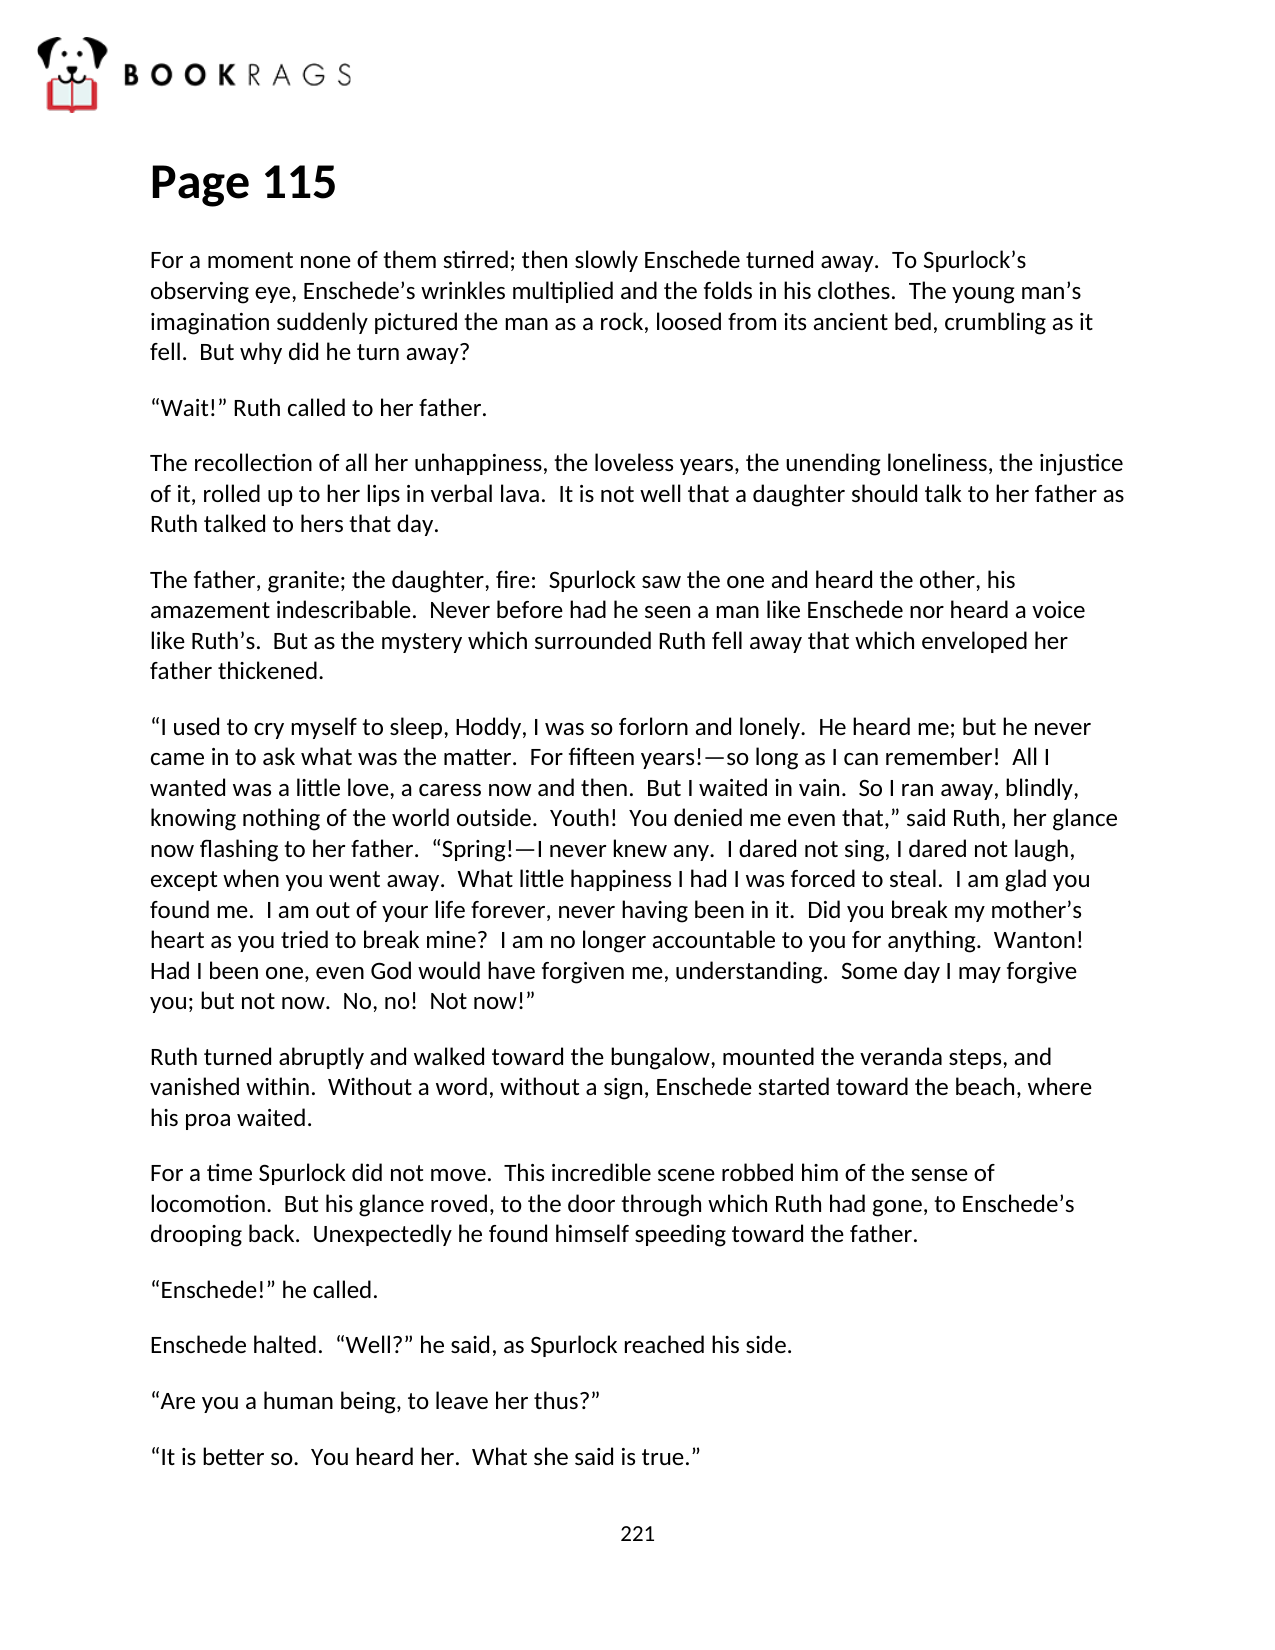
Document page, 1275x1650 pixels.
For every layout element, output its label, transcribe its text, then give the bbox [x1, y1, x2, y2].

text “Enschede!” he called. [150, 1274, 1125, 1305]
text “It is better so. You heard her. What she said is true.” [150, 1441, 1125, 1471]
text “I used to cry myself to sleep, Hoddy, I was so forlorn and lonely. He heard me; but he never came in to ask what was the matter. For fifteen years!—­so long as I can remember! All I wanted was a little love, a caress now and then. But I waited in vain. So I ran away, blindly, knowing nothing of the world outside. Youth! You denied me even that,” said Ruth, her glance now flashing to her father. “Spring!—­I never knew any. I dared not sing, I dared not laugh, except when you went away. What little happiness I had I was forced to steal. I am glad you found me. I am out of your life forever, never having been in it. Did you break my mother’s heart as you tried to break mine? I am no longer accountable to you for anything. Wanton! Had I been one, even God would have forgiven me, understanding. Some day I may forgive you; but not now. No, no! Not now!” [150, 711, 1125, 1016]
text The father, granite; the daughter, fire: Spurlock saw the one and heard the other, his amazement indescribable. Never before had he seen a man like Enschede nor heard a voice like Ruth’s. But as the mystery which surrounded Ruth fell away that which enveloped her father thickened. [150, 564, 1125, 686]
text Page 115 [150, 150, 1125, 211]
text For a time Spurlock did not move. This incredible scene robbed him of the sense of locomotion. But his glance roved, to the door through which Ruth had gone, to Enschede’s drooping back. Unexpectedly he found himself speeding toward the father. [150, 1158, 1125, 1249]
text Enschede halted. “Well?” he said, as Spurlock reached his side. [150, 1330, 1125, 1360]
text The recollection of all her unhappiness, the loveless years, the unending loneliness, the injustice of it, rolled up to her lips in verbal lava. It is not well that a daughter should talk to her father as Ruth talked to hers that day. [150, 447, 1125, 539]
text For a moment none of them stirred; then slowly Enschede turned away. To Spurlock’s observing eye, Enschede’s wrinkles multiplied and the folds in his clothes. The young man’s imagination suddenly pictured the man as a rock, loosed from its ancient bed, crumbling as it fell. But why did he turn away? [150, 244, 1125, 367]
text Ruth turned abruptly and walked toward the bungalow, mounted the veranda steps, and vanished within. Without a word, without a sign, Enschede started toward the beach, where his proa waited. [150, 1041, 1125, 1133]
text “Are you a human being, to leave her thus?” [150, 1385, 1125, 1416]
picture [37, 37, 351, 113]
text “Wait!” Ruth called to her father. [150, 392, 1125, 422]
